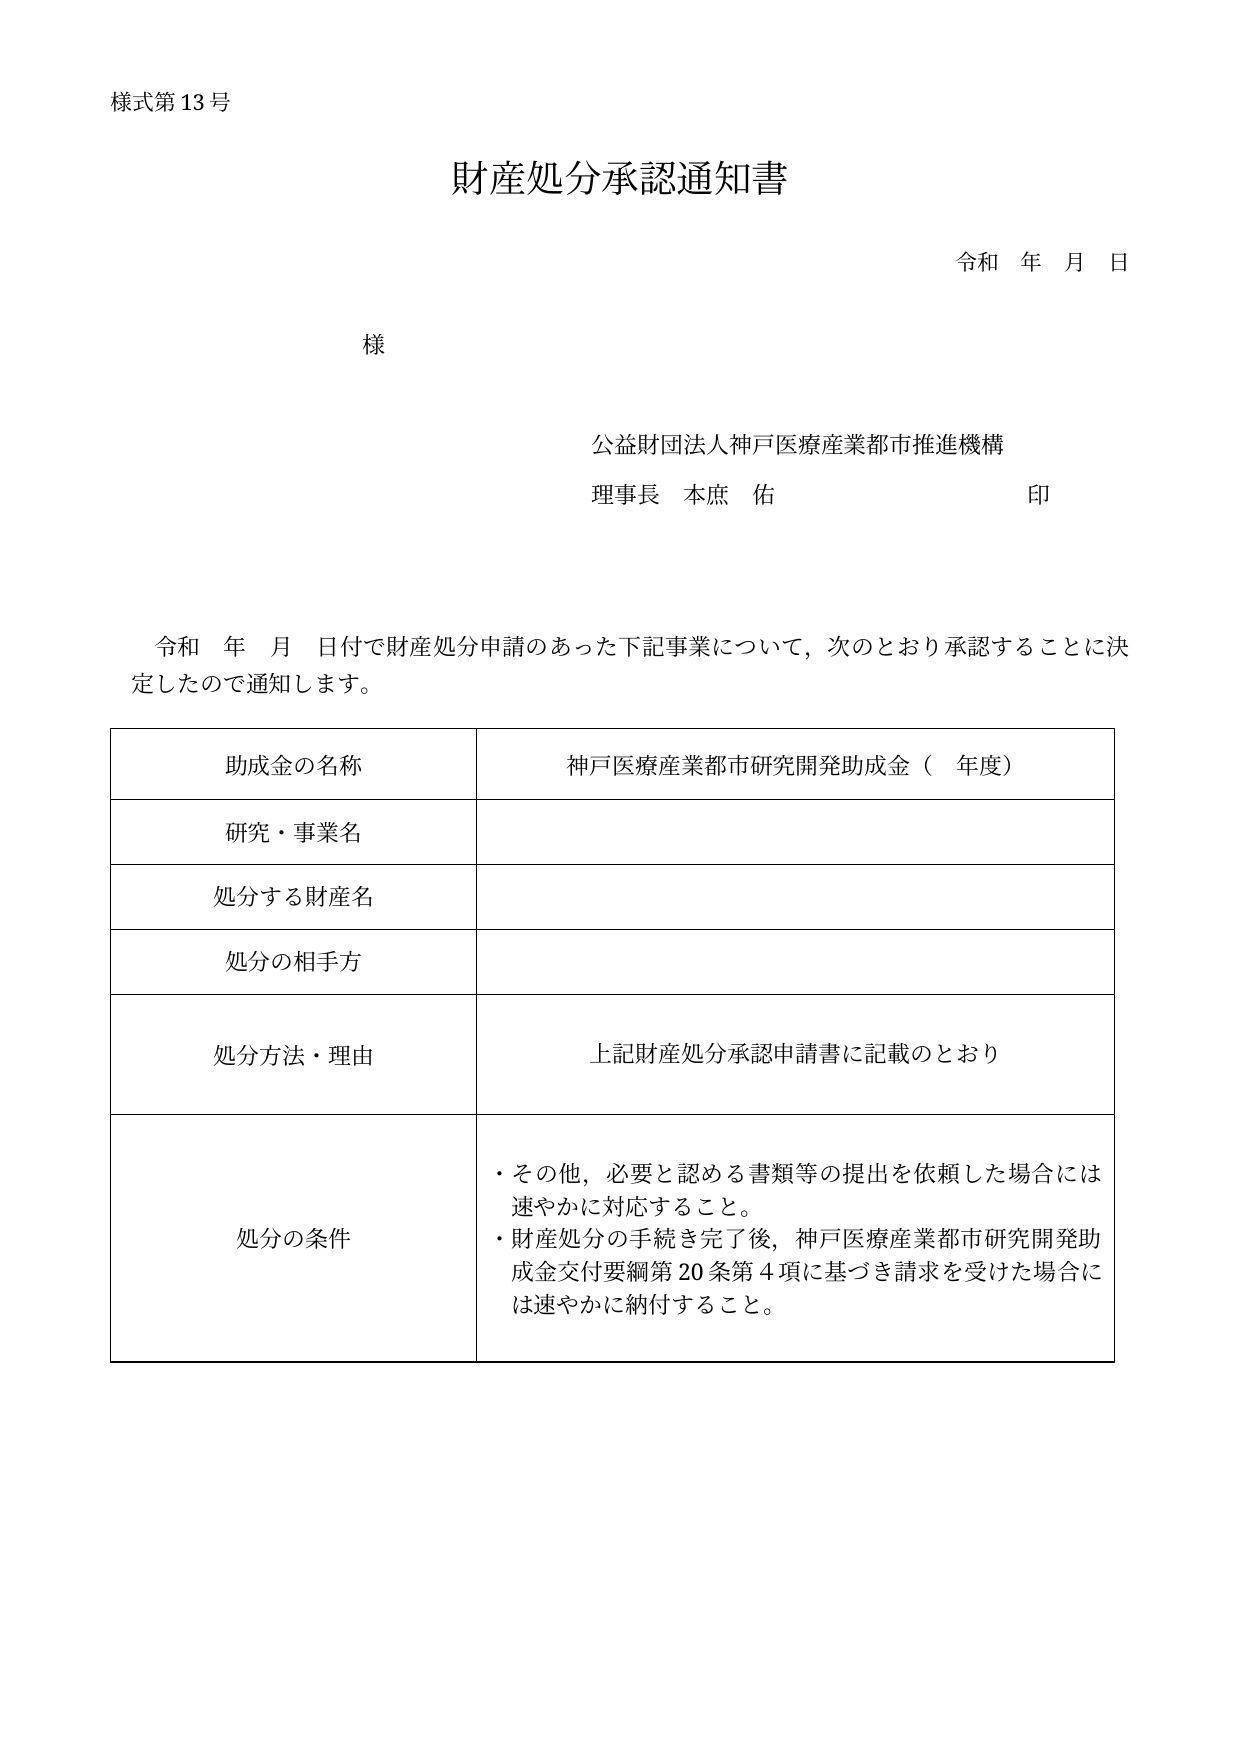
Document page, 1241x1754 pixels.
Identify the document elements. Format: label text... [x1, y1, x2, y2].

table_cell [477, 865, 1114, 929]
text 様式第13号 [110, 89, 1130, 116]
table_cell 研究・事業名 [111, 800, 476, 864]
text 令和 年 月 日付で財産処分申請のあった下記事業について，次のとおり承認することに決定したので通知します。 [131, 624, 1130, 698]
table_cell 処分の条件 [111, 1115, 476, 1361]
text 令和 年 月 日 [110, 240, 1130, 277]
table_cell 上記財産処分承認申請書に記載のとおり [477, 995, 1114, 1114]
table_header 助成金の名称 [111, 729, 476, 799]
table_cell ・その他，必要と認める書類等の提出を依頼した場合には速やかに対応すること。 ・財産処分の手続き完了後，神戸医療産業都市研究開発助成金交付要綱第20条第４項に基づき請求を受けた場合には速やかに納付すること。 [477, 1115, 1114, 1361]
table_cell 処分方法・理由 [111, 995, 476, 1114]
table_cell 処分する財産名 [111, 865, 476, 929]
text 財産処分承認通知書 [110, 153, 1130, 203]
table_cell 処分の相手方 [111, 930, 476, 994]
table_cell [477, 800, 1114, 864]
text 理事長 本庶 佑 印 [110, 464, 1130, 514]
text 公益財団法人神戸医療産業都市推進機構 [110, 414, 1130, 464]
table_header 神戸医療産業都市研究開発助成金（ 年度） [477, 729, 1114, 799]
table_cell [477, 930, 1114, 994]
text 様 [110, 314, 1130, 364]
